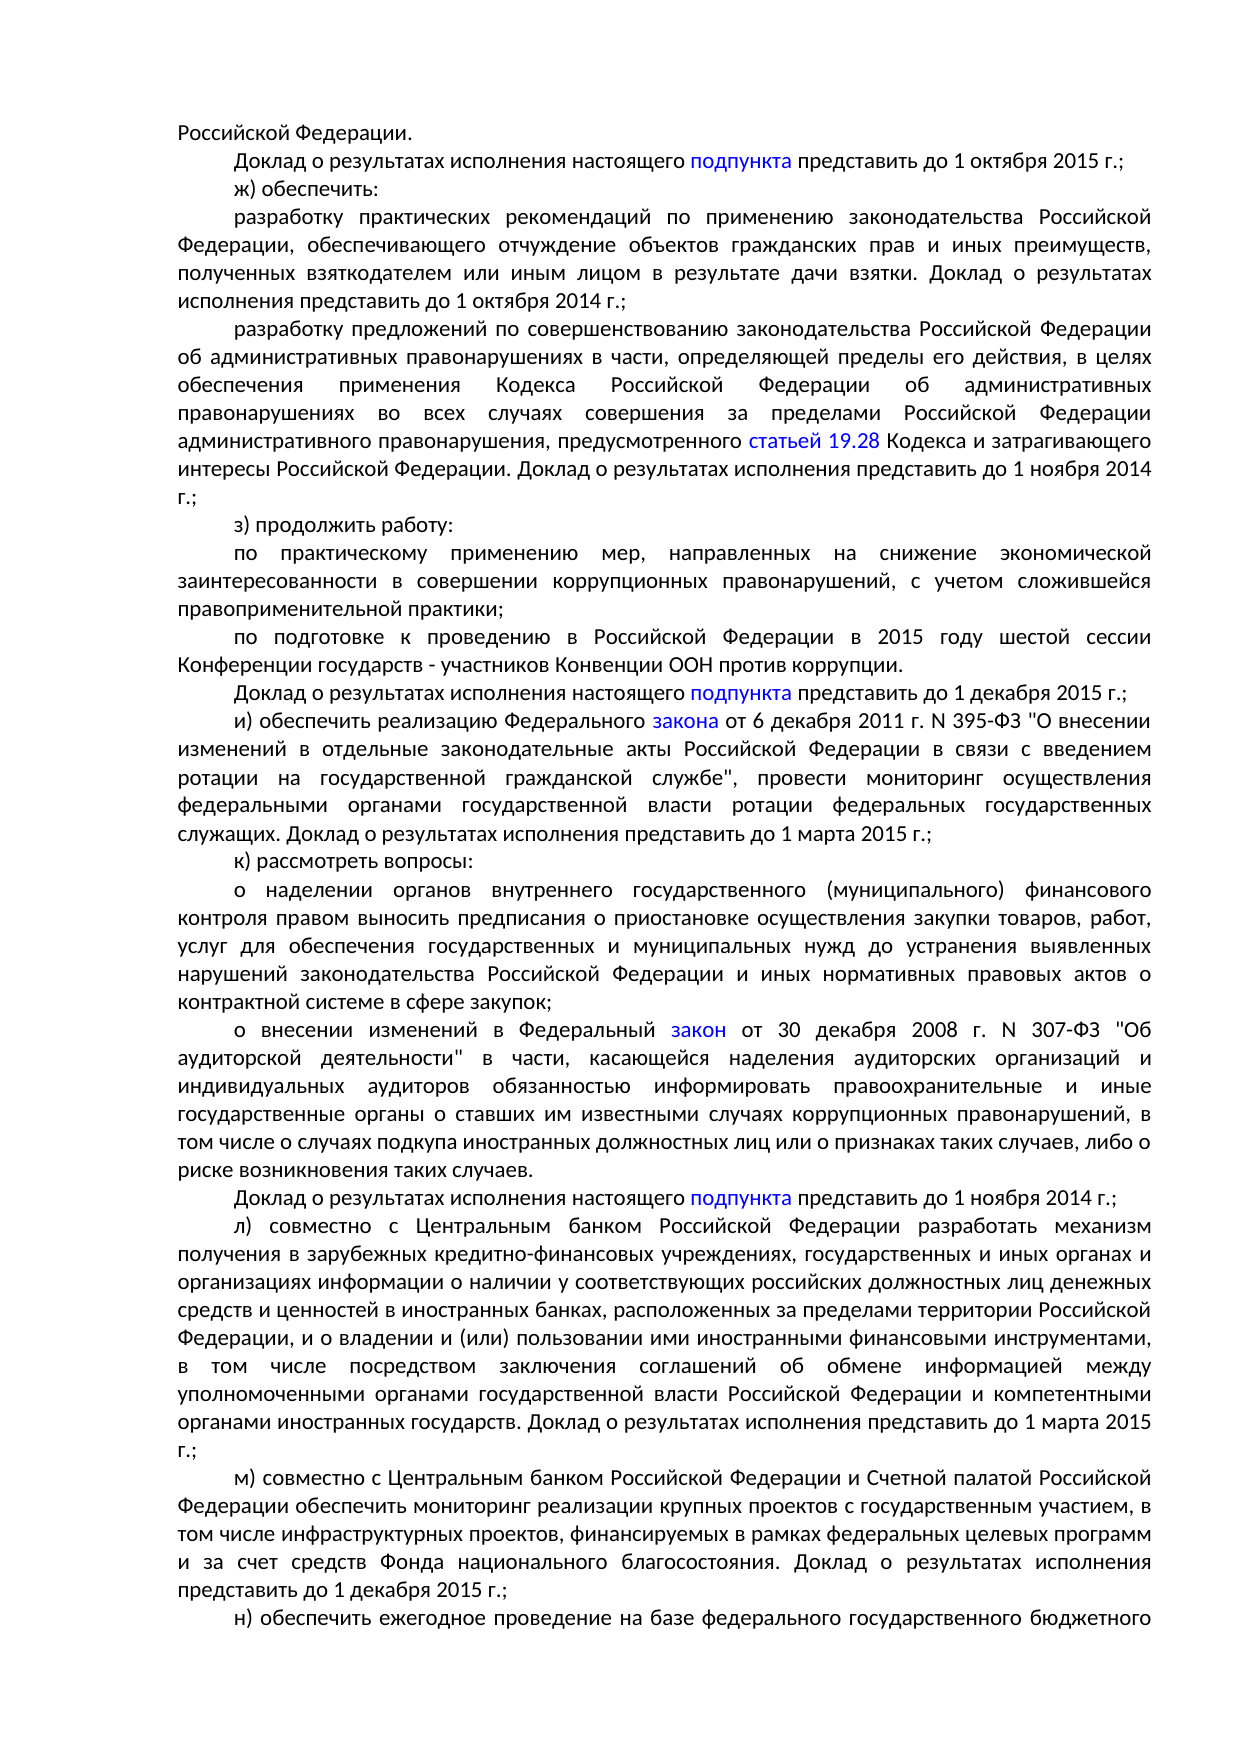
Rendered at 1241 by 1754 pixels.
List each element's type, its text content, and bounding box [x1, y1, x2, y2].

text по подготовке к проведению в Российской Федерации в 2015 году шестой сессии Конференции государств - участников Конвенции ООН против коррупции. [177, 622, 1152, 678]
text о внесении изменений в Федеральный закон от 30 декабря 2008 г. N 307-ФЗ "Об аудиторской деятельности" в части, касающейся наделения аудиторских организаций и индивидуальных аудиторов обязанностью информировать правоохранительные и иные государственные органы о ставших им известными случаях коррупционных правонарушений, в том числе о случаях подкупа иностранных должностных лиц или о признаках таких случаев, либо о риске возникновения таких случаев. [177, 1015, 1152, 1183]
text по практическому применению мер, направленных на снижение экономической заинтересованности в совершении коррупционных правонарушений, с учетом сложившейся правоприменительной практики; [177, 538, 1152, 622]
text з) продолжить работу: [177, 510, 1152, 538]
text и) обеспечить реализацию Федерального закона от 6 декабря 2011 г. N 395-ФЗ "О внесении изменений в отдельные законодательные акты Российской Федерации в связи с введением ротации на государственной гражданской службе", провести мониторинг осуществления федеральными органами государственной власти ротации федеральных государственных служащих. Доклад о результатах исполнения представить до 1 марта 2015 г.; [177, 707, 1152, 847]
text к) рассмотреть вопросы: [177, 847, 1152, 875]
text Доклад о результатах исполнения настоящего подпункта представить до 1 декабря 2015 г.; [177, 678, 1152, 707]
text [177, 118, 1152, 146]
text м) совместно с Центральным банком Российской Федерации и Счетной палатой Российской Федерации обеспечить мониторинг реализации крупных проектов с государственным участием, в том числе инфраструктурных проектов, финансируемых в рамках федеральных целевых программ и за счет средств Фонда национального благосостояния. Доклад о результатах исполнения представить до 1 декабря 2015 г.; [177, 1463, 1152, 1603]
text разработку предложений по совершенствованию законодательства Российской Федерации об административных правонарушениях в части, определяющей пределы его действия, в целях обеспечения применения Кодекса Российской Федерации об административных правонарушениях во всех случаях совершения за пределами Российской Федерации административного правонарушения, предусмотренного статьей 19.28 Кодекса и затрагивающего интересы Российской Федерации. Доклад о результатах исполнения представить до 1 ноября 2014 г.; [177, 314, 1152, 510]
text о наделении органов внутреннего государственного (муниципального) финансового контроля правом выносить предписания о приостановке осуществления закупки товаров, работ, услуг для обеспечения государственных и муниципальных нужд до устранения выявленных нарушений законодательства Российской Федерации и иных нормативных правовых актов о контрактной системе в сфере закупок; [177, 875, 1152, 1015]
text л) совместно с Центральным банком Российской Федерации разработать механизм получения в зарубежных кредитно-финансовых учреждениях, государственных и иных органах и организациях информации о наличии у соответствующих российских должностных лиц денежных средств и ценностей в иностранных банках, расположенных за пределами территории Российской Федерации, и о владении и (или) пользовании ими иностранными финансовыми инструментами, в том числе посредством заключения соглашений об обмене информацией между уполномоченными органами государственной власти Российской Федерации и компетентными органами иностранных государств. Доклад о результатах исполнения представить до 1 марта 2015 г.; [177, 1211, 1152, 1463]
text Доклад о результатах исполнения настоящего подпункта представить до 1 ноября 2014 г.; [177, 1183, 1152, 1211]
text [177, 1603, 1152, 1631]
text Доклад о результатах исполнения настоящего подпункта представить до 1 октября 2015 г.; [177, 146, 1152, 174]
text ж) обеспечить: [177, 174, 1152, 202]
text разработку практических рекомендаций по применению законодательства Российской Федерации, обеспечивающего отчуждение объектов гражданских прав и иных преимуществ, полученных взяткодателем или иным лицом в результате дачи взятки. Доклад о результатах исполнения представить до 1 октября 2014 г.; [177, 202, 1152, 314]
